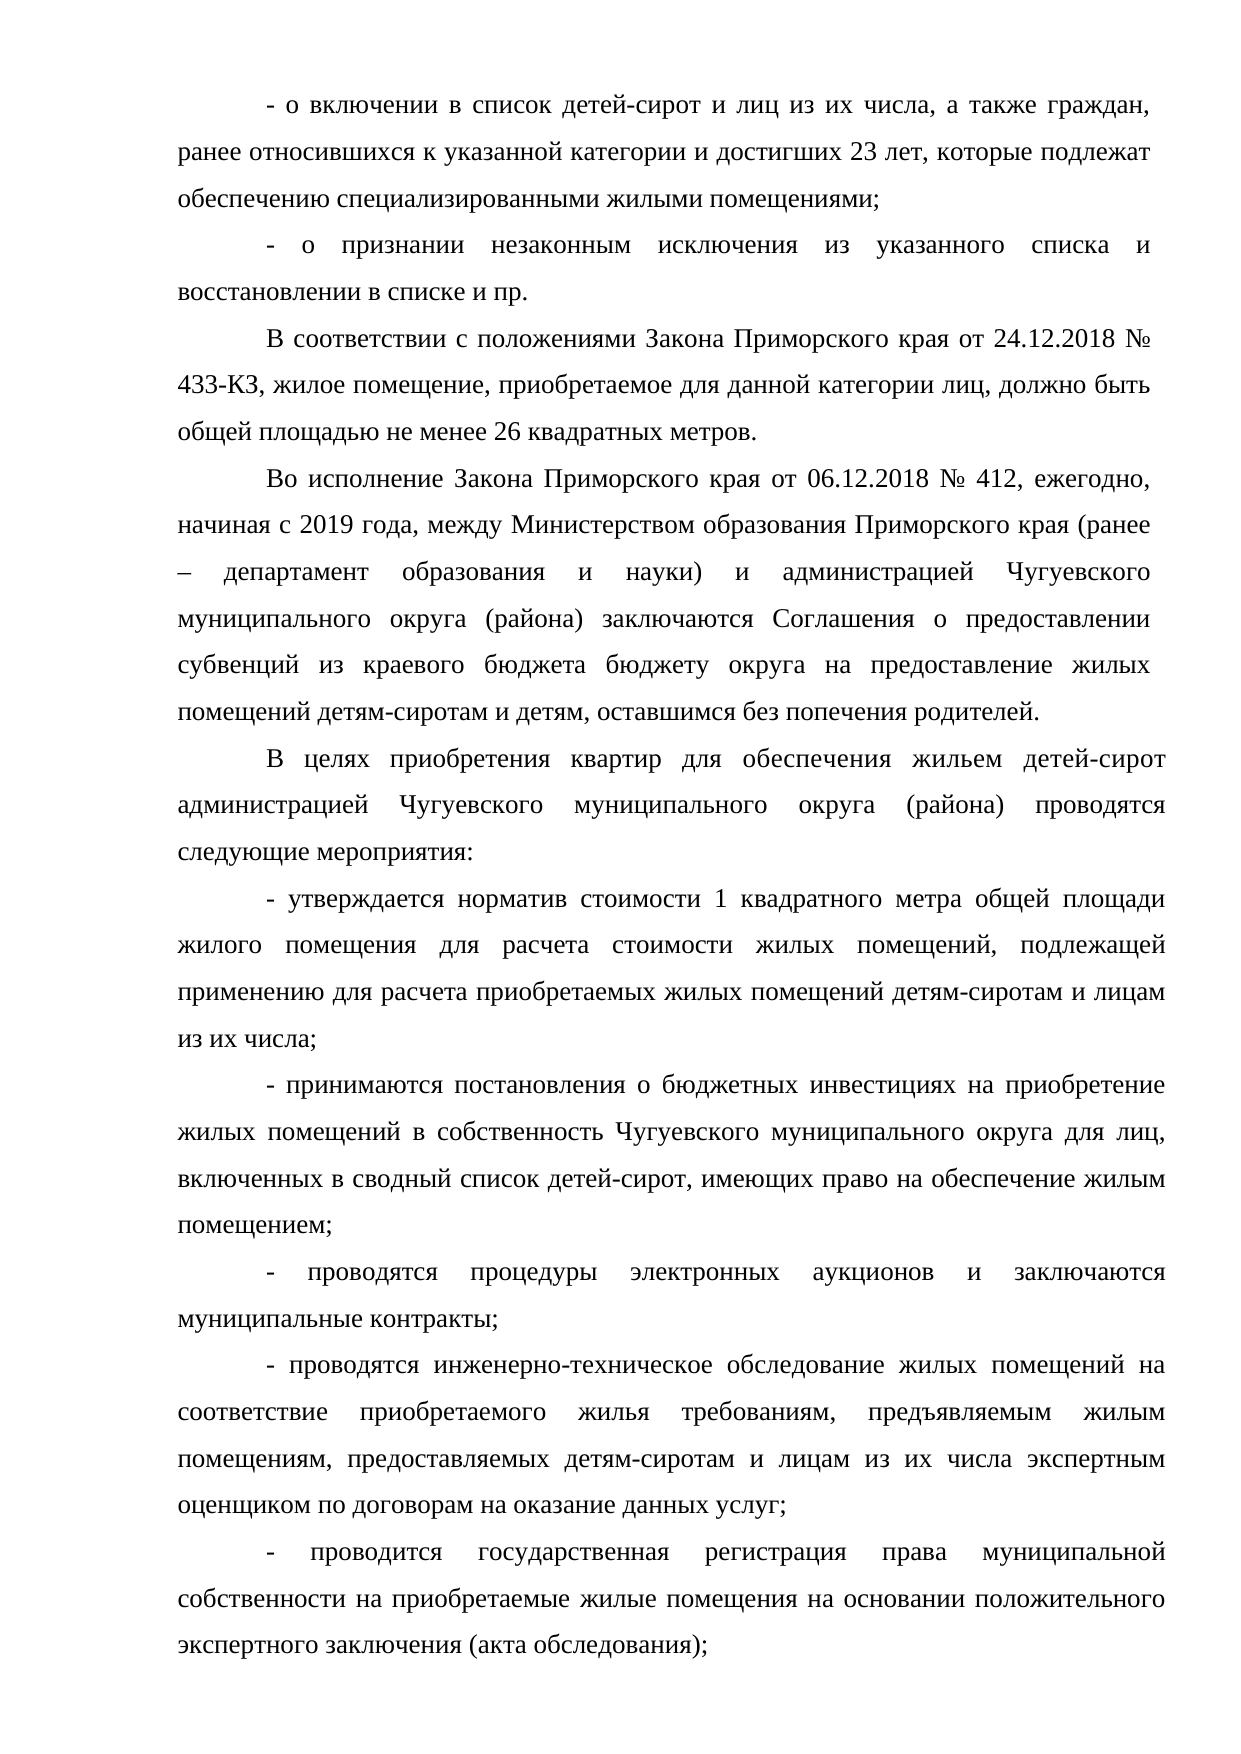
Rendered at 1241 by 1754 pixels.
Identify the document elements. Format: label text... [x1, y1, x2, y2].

text - о включении в список детей-сирот и лиц из их числа, а также граждан, ранее относившихся к указанной категории и достигших 23 лет, которые подлежат обеспечению специализированными жилыми помещениями; [177, 89, 1152, 213]
list - проводятся инженерно-техническое обследование жилых помещений на соответствие приобретаемого жилья требованиям, предъявляемым жилым помещениям, предоставляемых детям-сиротам и лицам из их числа экспертным оценщиком по договорам на оказание данных услуг; [177, 1349, 1167, 1520]
text Во исполнение Закона Приморского края от 06.12.2018 № 412, ежегодно, начиная с 2019 года, между Министерством образования Приморского края (ранее – департамент образования и науки) и администрацией Чугуевского муниципального округа (района) заключаются Соглашения о предоставлении субвенций из краевого бюджета бюджету округа на предоставление жилых помещений детям-сиротам и детям, оставшимся без попечения родителей. [177, 462, 1152, 726]
text В соответствии с положениями Закона Приморского края от 24.12.2018 № 433-КЗ, жилое помещение, приобретаемое для данной категории лиц, должно быть общей площадью не менее 26 квадратных метров. [177, 322, 1152, 446]
text - о признании незаконным исключения из указанного списка и восстановлении в списке и пр. [177, 229, 1152, 306]
list - утверждается норматив стоимости 1 квадратного метра общей площади жилого помещения для расчета стоимости жилых помещений, подлежащей применению для расчета приобретаемых жилых помещений детям-сиротам и лицам из их числа; [177, 882, 1167, 1053]
list В целях приобретения квартир для обеспечения жильем детей-сирот администрацией Чугуевского муниципального округа (района) проводятся следующие мероприятия: [177, 742, 1167, 866]
list - проводится государственная регистрация права муниципальной собственности на приобретаемые жилые помещения на основании положительного экспертного заключения (акта обследования); [177, 1535, 1167, 1660]
list - принимаются постановления о бюджетных инвестициях на приобретение жилых помещений в собственность Чугуевского муниципального округа для лиц, включенных в сводный список детей-сирот, имеющих право на обеспечение жилым помещением; [177, 1069, 1167, 1240]
list - проводятся процедуры электронных аукционов и заключаются муниципальные контракты; [177, 1255, 1167, 1333]
